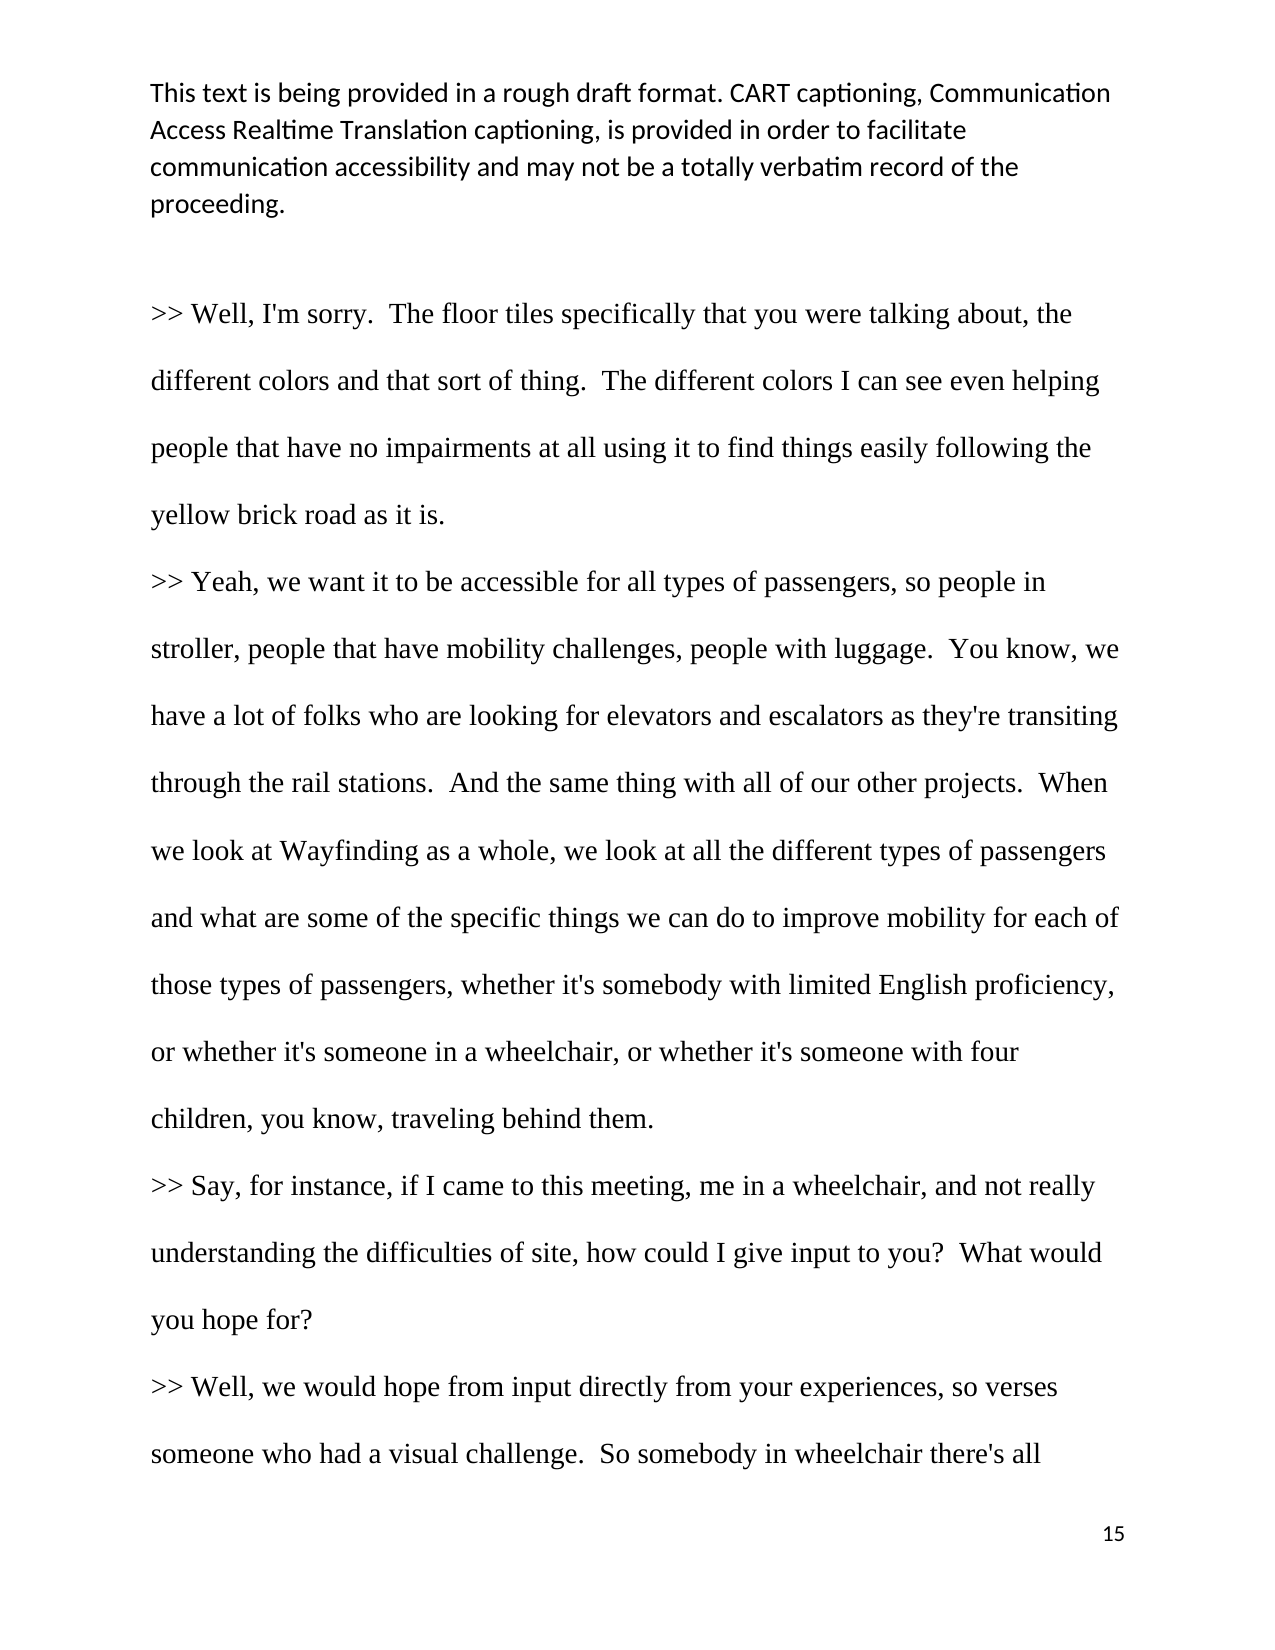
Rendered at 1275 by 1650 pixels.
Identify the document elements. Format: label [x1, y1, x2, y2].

text [151, 296, 1125, 1470]
